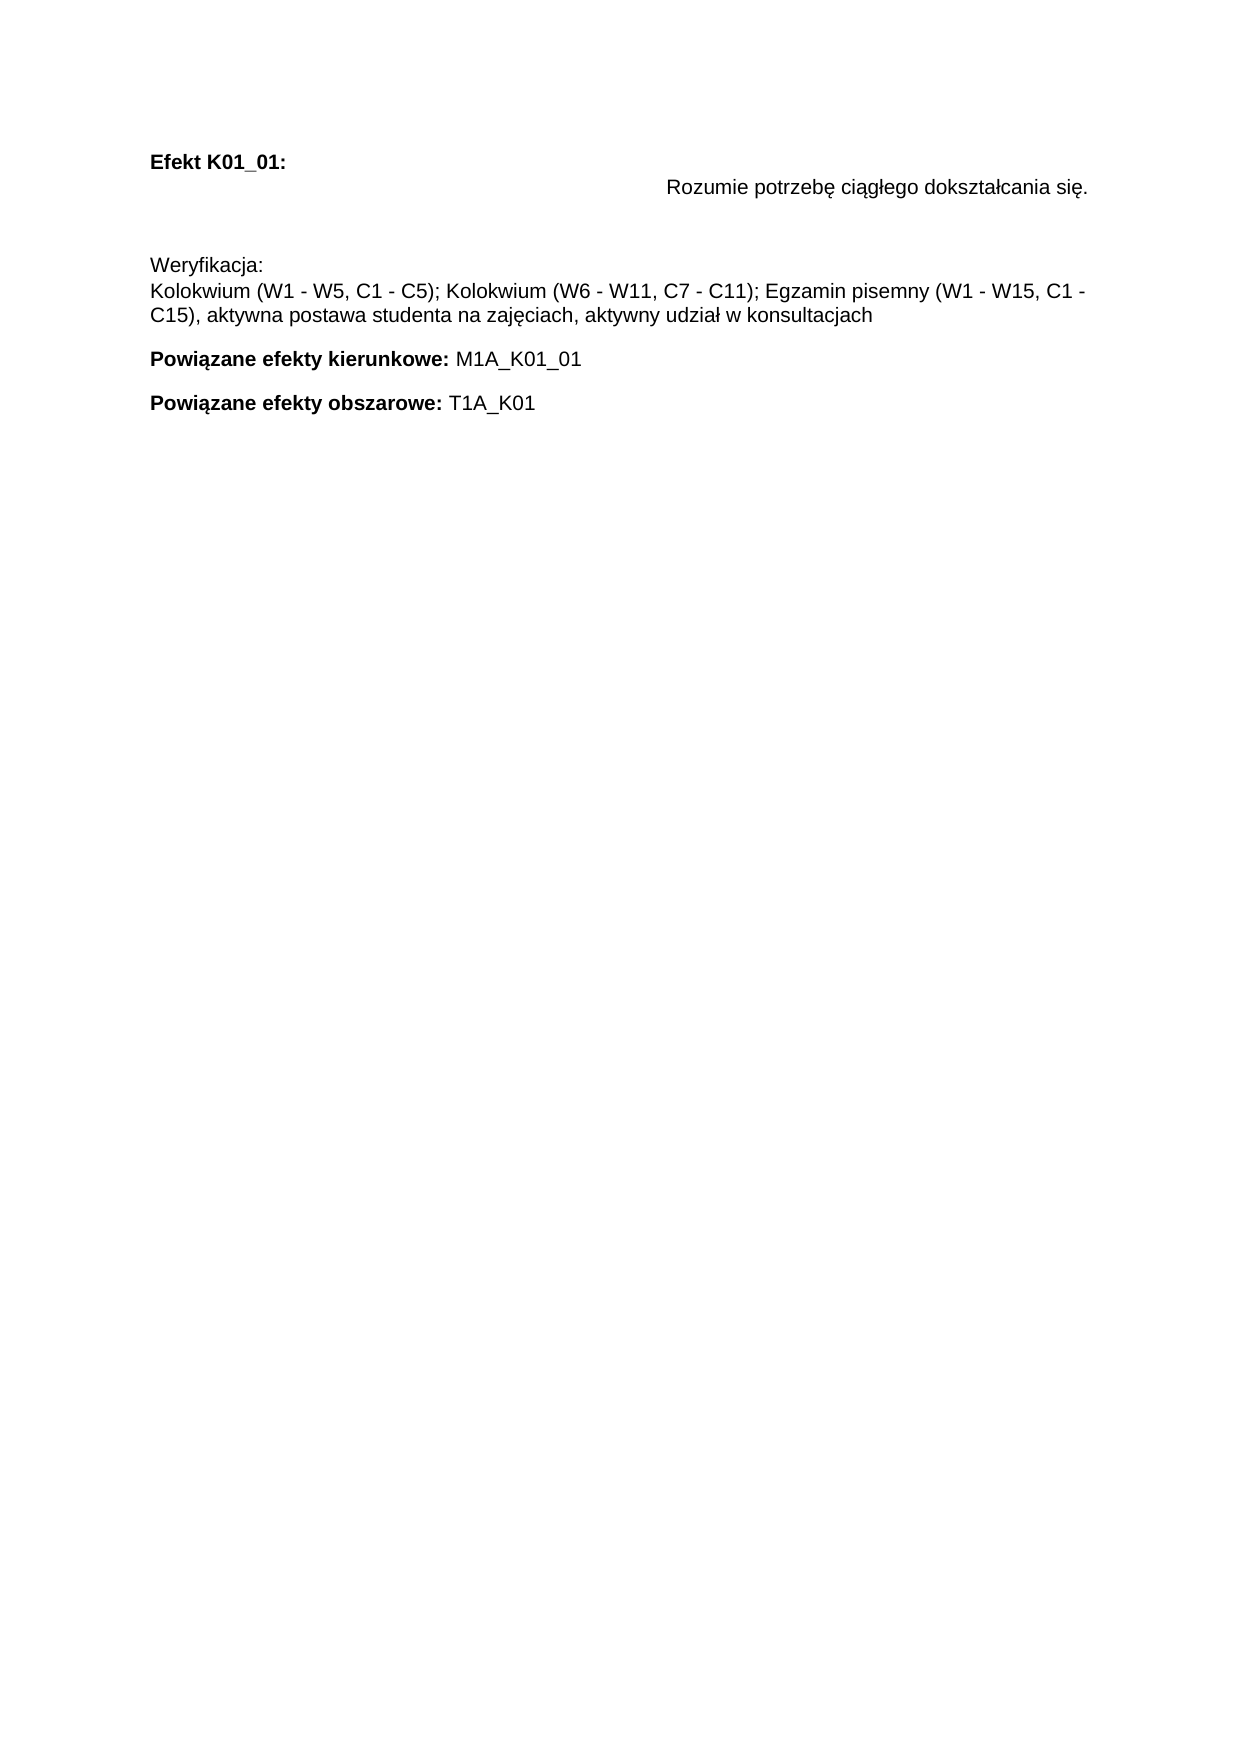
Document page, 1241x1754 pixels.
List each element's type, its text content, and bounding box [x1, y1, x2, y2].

text Rozumie potrzebę ciągłego dokształcania się. [150, 175, 1090, 247]
text Efekt K01_01: [150, 150, 1090, 174]
text Kolokwium (W1 - W5, C1 - C5); Kolokwium (W6 - W11, C7 - C11); Egzamin pisemny (W1 - W15, C1 - C15), aktywna postawa studenta na zajęciach, aktywny udział w konsultacjach [150, 279, 1090, 327]
text Powiązane efekty kierunkowe: M1A_K01_01 [150, 347, 1090, 371]
text Weryfikacja: [150, 253, 1090, 277]
text Powiązane efekty obszarowe: T1A_K01 [150, 391, 1090, 414]
